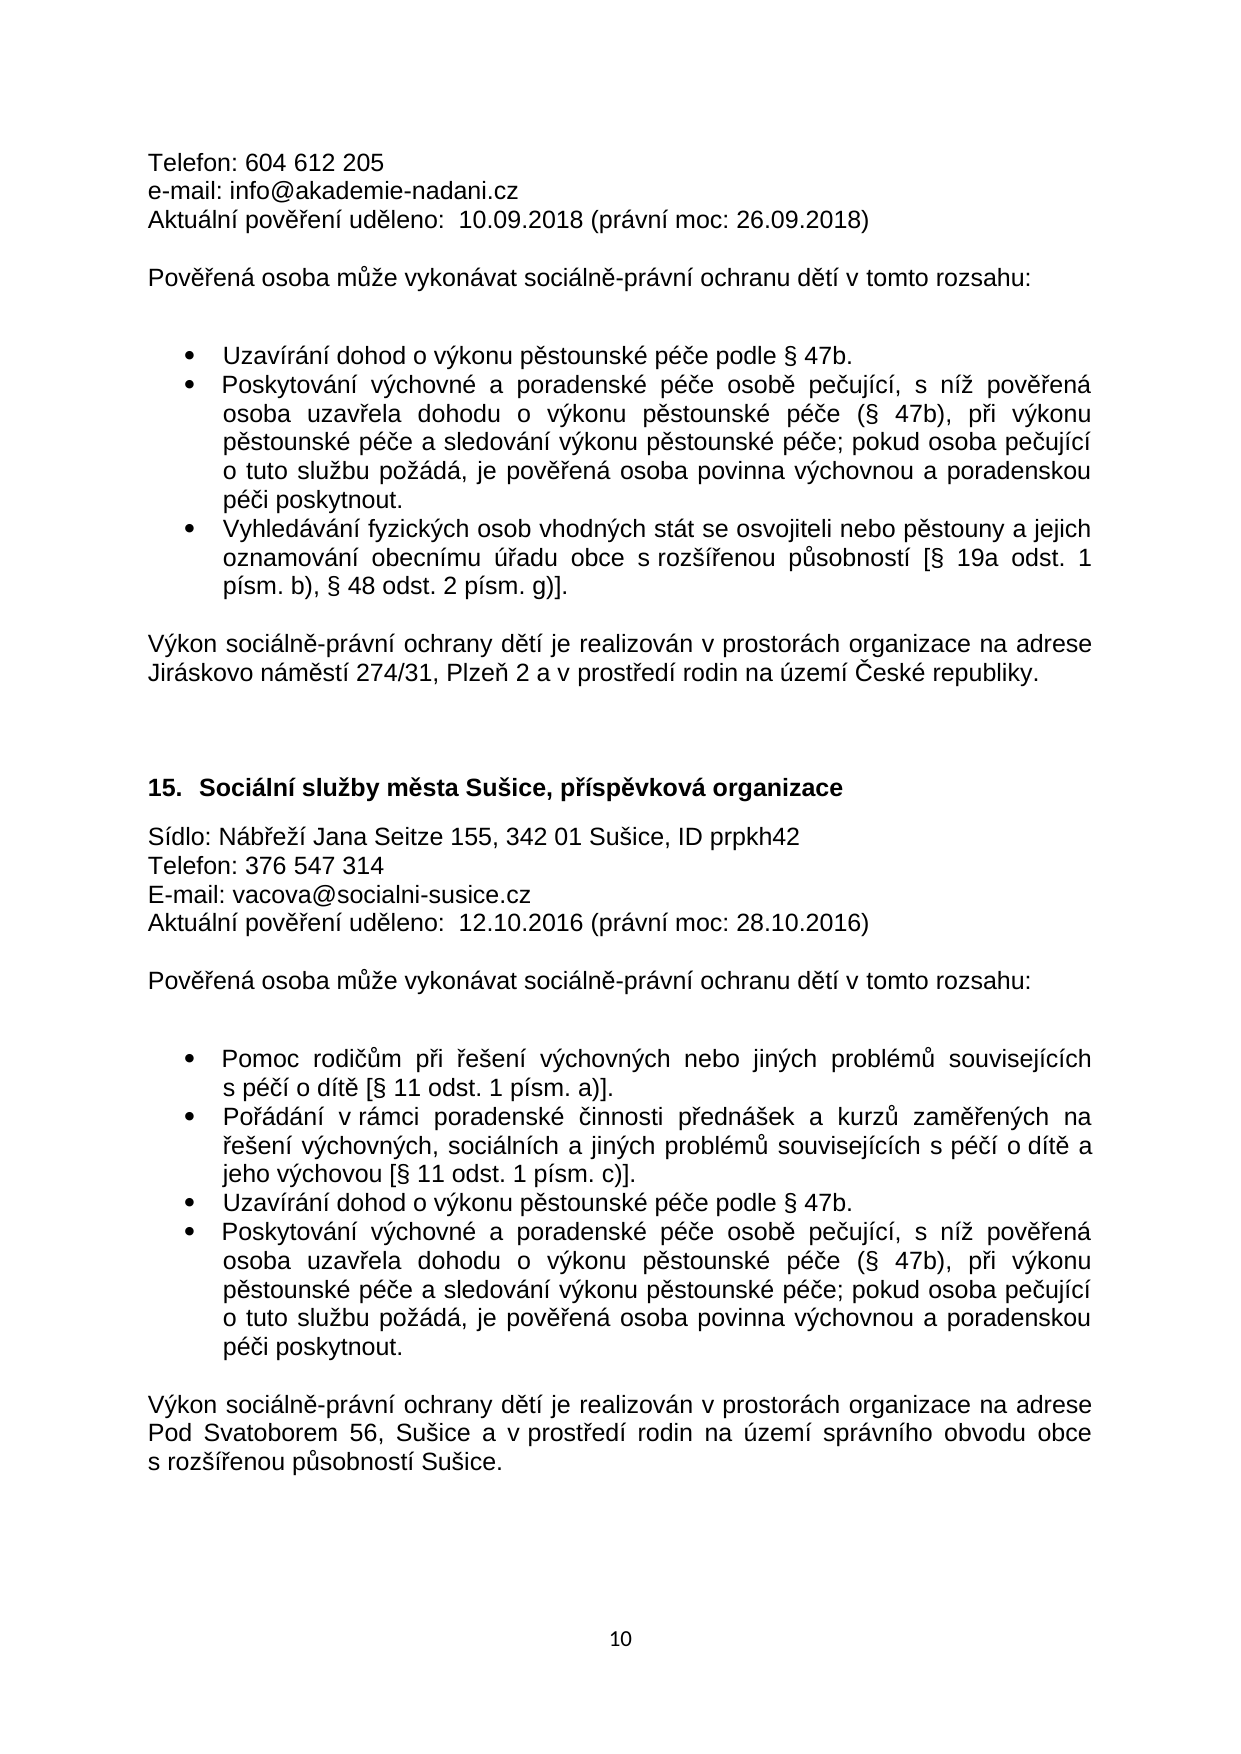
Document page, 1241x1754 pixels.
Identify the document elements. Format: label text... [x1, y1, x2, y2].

list Sociální služby města Sušice, příspěvková organizace [148, 772, 1093, 801]
text Aktuální pověření uděleno: 10.09.2018 (právní moc: 26.09.2018) [148, 205, 1093, 234]
text Telefon: 604 612 205 [148, 148, 1093, 176]
text Pověřená osoba může vykonávat sociálně-právní ochranu dětí v tomto rozsahu: [148, 263, 1093, 291]
text E-mail: vacova@socialni-susice.cz [148, 879, 1093, 908]
text Výkon sociálně-právní ochrany dětí je realizován v prostorách organizace na adrese Jiráskovo náměstí 274/31, Plzeň 2 a v prostředí rodin na území České republiky. [148, 629, 1093, 686]
text Výkon sociálně-právní ochrany dětí je realizován v prostorách organizace na adrese Pod Svatoborem 56, Sušice a v prostředí rodin na území správního obvodu obce s rozšířenou působností Sušice. [148, 1389, 1093, 1476]
list Uzavírání dohod o výkonu pěstounské péče podle § 47b. [185, 341, 1093, 370]
text Telefon: 376 547 314 [148, 851, 1093, 879]
text e-mail: info@akademie-nadani.cz [148, 176, 1093, 205]
text Pověřená osoba může vykonávat sociálně-právní ochranu dětí v tomto rozsahu: [148, 966, 1093, 994]
list Pomoc rodičům při řešení výchovných nebo jiných problémů souvisejících s péčí o dítě [§ 11 odst. 1 písm. a)]. [185, 1044, 1093, 1102]
text Sídlo: Nábřeží Jana Seitze 155, 342 01 Sušice, ID prpkh42 [148, 822, 1093, 851]
text Aktuální pověření uděleno: 12.10.2016 (právní moc: 28.10.2016) [148, 908, 1093, 937]
list Pořádání v rámci poradenské činnosti přednášek a kurzů zaměřených na řešení výchovných, sociálních a jiných problémů souvisejících s péčí o dítě a jeho výchovou [§ 11 odst. 1 písm. c)]. [185, 1102, 1093, 1188]
list Vyhledávání fyzických osob vhodných stát se osvojiteli nebo pěstouny a jejich oznamování obecnímu úřadu obce s rozšířenou působností [§ 19a odst. 1 písm. b), § 48 odst. 2 písm. g)]. [185, 514, 1093, 600]
list Uzavírání dohod o výkonu pěstounské péče podle § 47b. [185, 1188, 1093, 1217]
